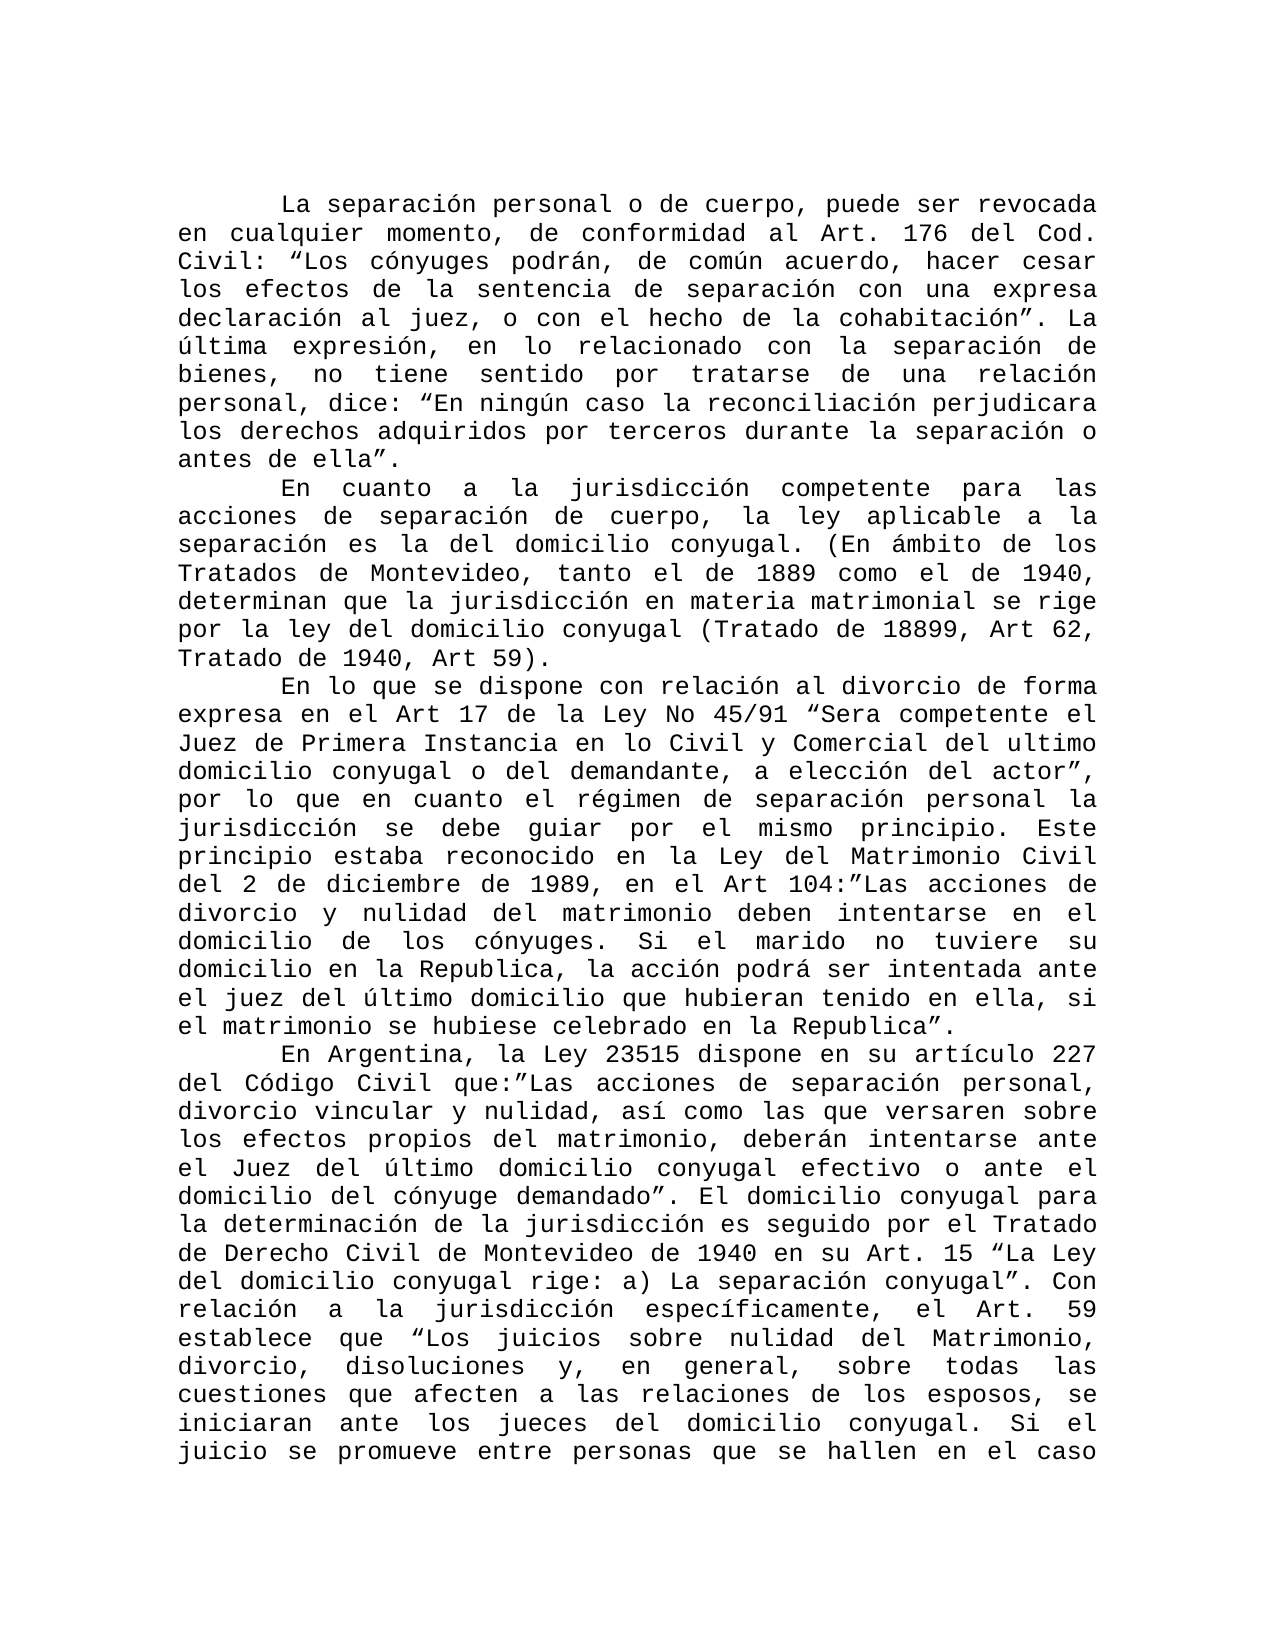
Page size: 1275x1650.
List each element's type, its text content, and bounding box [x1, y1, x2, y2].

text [177, 1042, 1098, 1467]
text La separación personal o de cuerpo, puede ser revocada en cualquier momento, de conformidad al Art. 176 del Cod. Civil: “Los cónyuges podrán, de común acuerdo, hacer cesar los efectos de la sentencia de separación con una expresa declaración al juez, o con el hecho de la cohabitación”. La última expresión, en lo relacionado con la separación de bienes, no tiene sentido por tratarse de una relación personal, dice: “En ningún caso la reconciliación perjudicara los derechos adquiridos por terceros durante la separación o antes de ella”. [177, 192, 1098, 475]
text En cuanto a la jurisdicción competente para las acciones de separación de cuerpo, la ley aplicable a la separación es la del domicilio conyugal. (En ámbito de los Tratados de Montevideo, tanto el de 1889 como el de 1940, determinan que la jurisdicción en materia matrimonial se rige por la ley del domicilio conyugal (Tratado de 18899, Art 62, Tratado de 1940, Art 59). [177, 475, 1098, 674]
text En lo que se dispone con relación al divorcio de forma expresa en el Art 17 de la Ley No 45/91 “Sera competente el Juez de Primera Instancia en lo Civil y Comercial del ultimo domicilio conyugal o del demandante, a elección del actor”, por lo que en cuanto el régimen de separación personal la jurisdicción se debe guiar por el mismo principio. Este principio estaba reconocido en la Ley del Matrimonio Civil del 2 de diciembre de 1989, en el Art 104:”Las acciones de divorcio y nulidad del matrimonio deben intentarse en el domicilio de los cónyuges. Si el marido no tuviere su domicilio en la Republica, la acción podrá ser intentada ante el juez del último domicilio que hubieran tenido en ella, si el matrimonio se hubiese celebrado en la Republica”. [177, 674, 1098, 1042]
